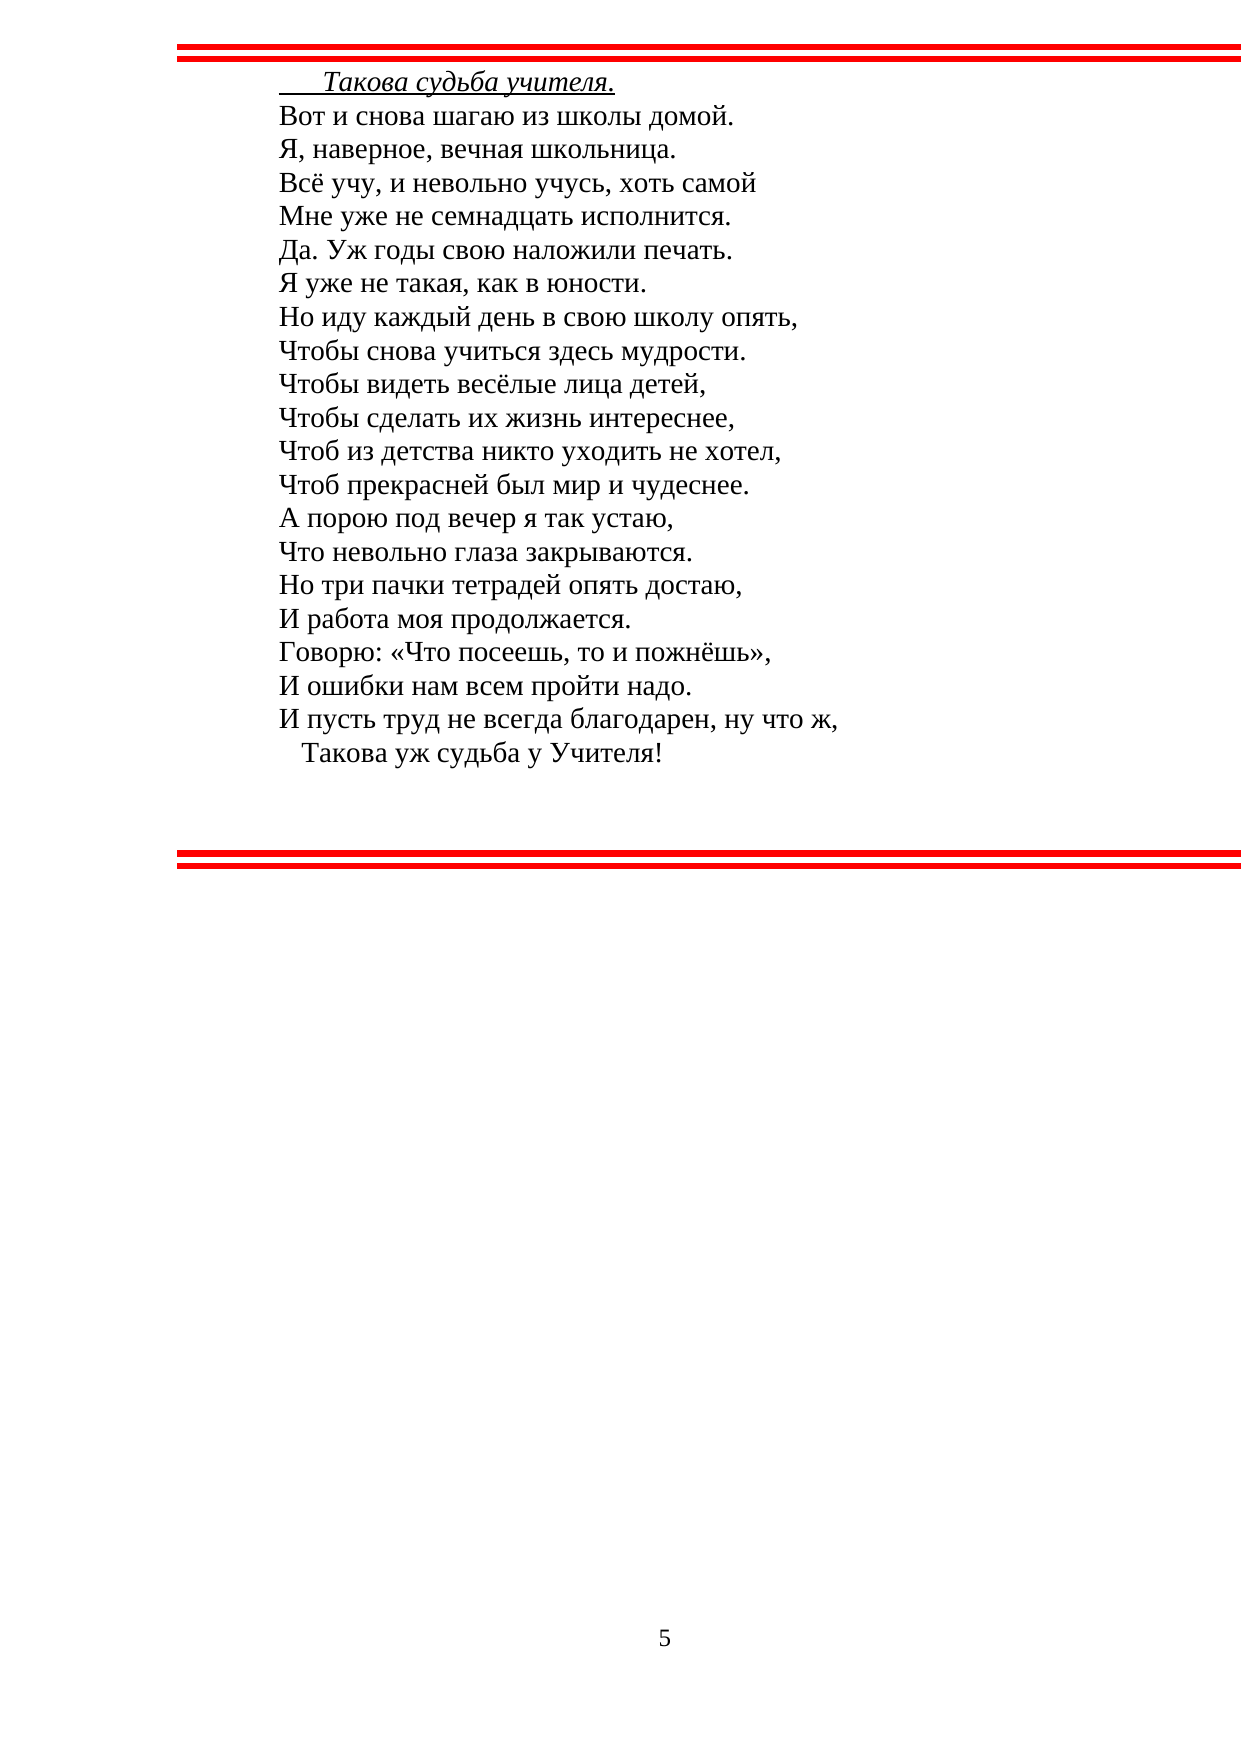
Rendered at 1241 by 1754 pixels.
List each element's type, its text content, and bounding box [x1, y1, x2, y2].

table_header Такова судьба учителя. Вот и снова шагаю из школы домой. Я, наверное, вечная школьница. Всё учу, и невольно учусь, хоть самой Мне уже не семнадцать исполнится. Да. Уж годы свою наложили печать. Я уже не такая, как в юности. Но иду каждый день в свою школу опять, Чтобы снова учиться здесь мудрости. Чтобы видеть весёлые лица детей, Чтобы сделать их жизнь интереснее, Чтоб из детства никто уходить не хотел, Чтоб прекрасней был мир и чудеснее. А порою под вечер я так устаю, Что невольно глаза закрываются. Но три пачки тетрадей опять достаю, И работа моя продолжается. Говорю: «Что посеешь, то и пожнёшь», И ошибки нам всем пройти надо. И пусть труд не всегда благодарен, ну что ж, Такова уж судьба у Учителя! [166, 15, 1240, 985]
